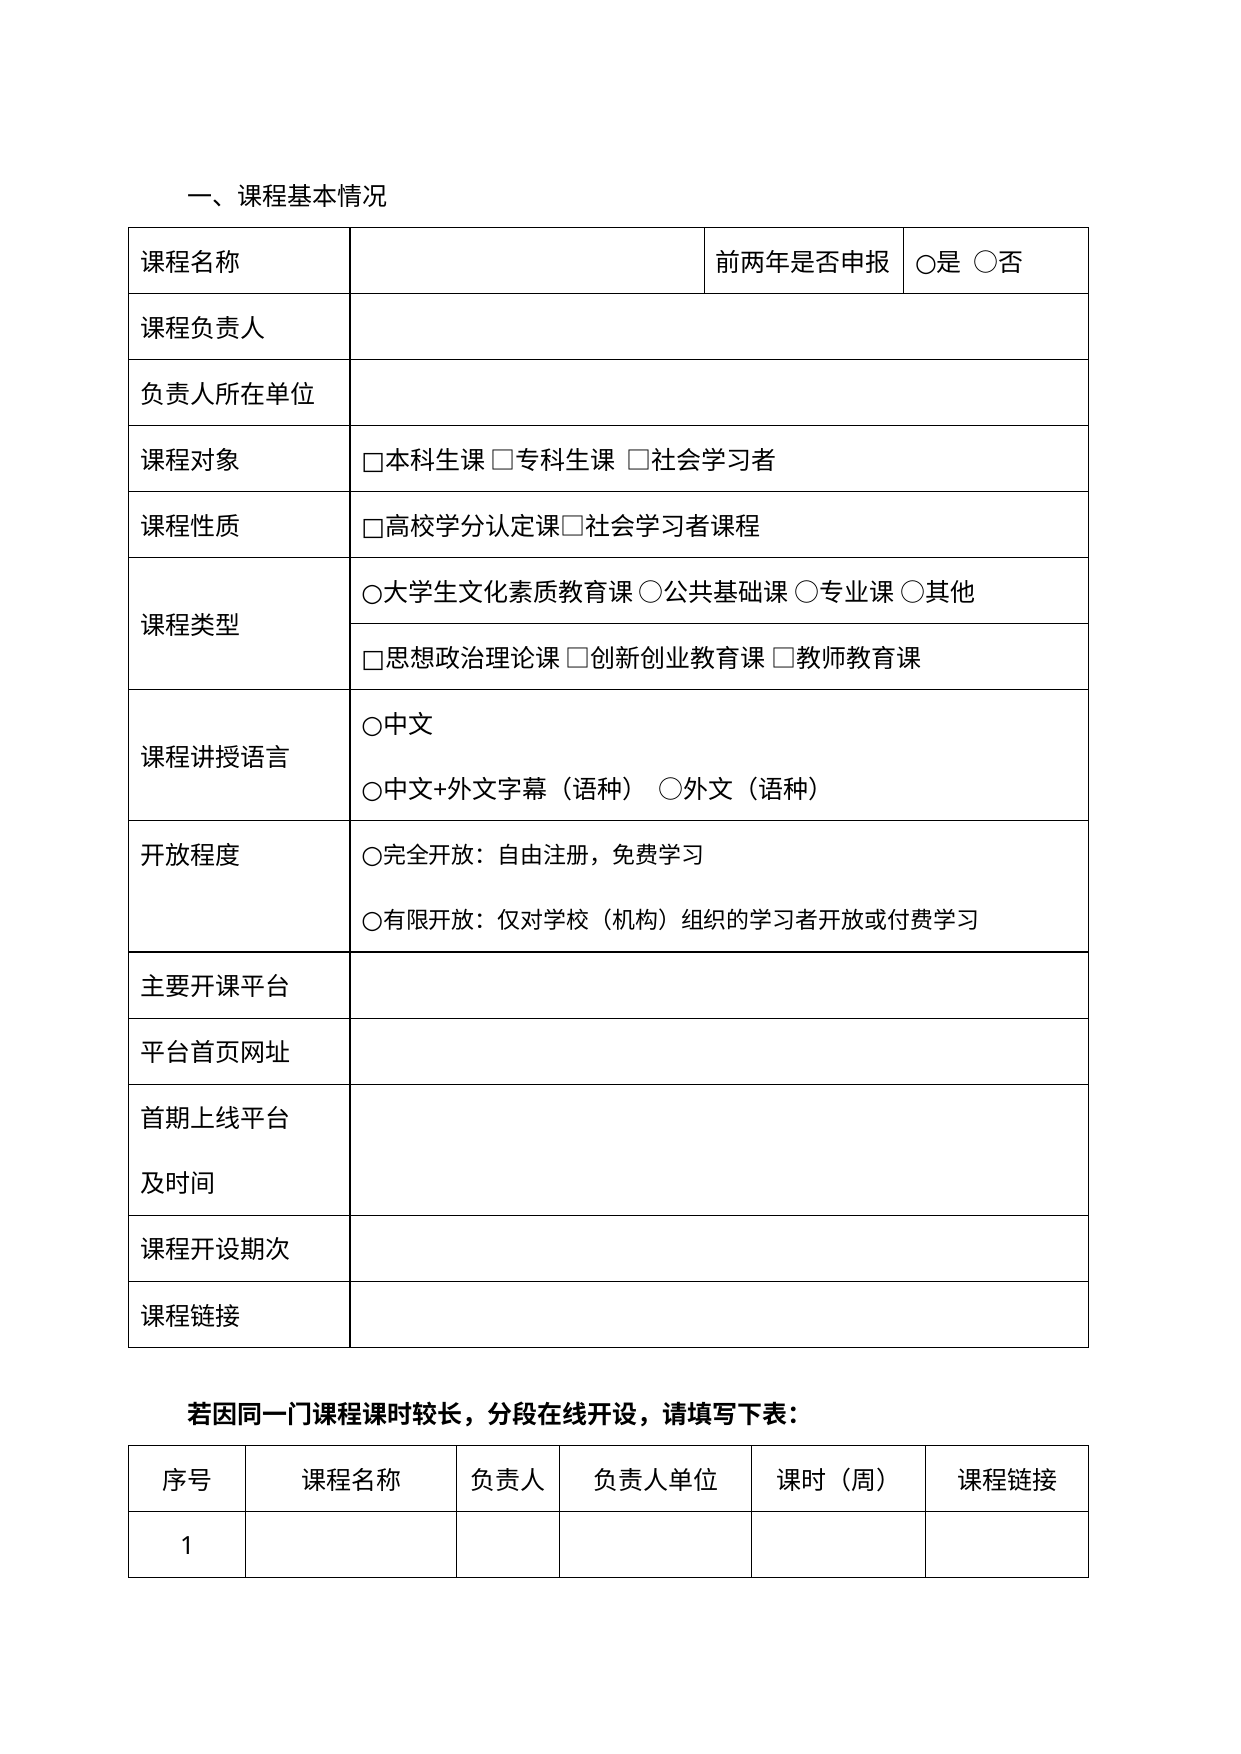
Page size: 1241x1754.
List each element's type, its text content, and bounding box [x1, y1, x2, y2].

table_cell 课程性质 [129, 492, 349, 557]
table_cell [246, 1512, 456, 1577]
table_cell 主要开课平台 [129, 953, 349, 1017]
table_cell [926, 1512, 1088, 1577]
table_cell 课程负责人 [129, 294, 349, 359]
table_cell [351, 294, 1088, 359]
table_cell [560, 1512, 751, 1577]
text 若因同一门课程课时较长，分段在线开设，请填写下表： [187, 1380, 1053, 1445]
table_cell 开放程度 [129, 821, 349, 951]
table_cell 平台首页网址 [129, 1019, 349, 1083]
table_cell □思想政治理论课 □创新创业教育课 □教师教育课 [351, 624, 1088, 689]
table_cell [351, 1019, 1088, 1083]
table_cell 课程类型 [129, 558, 349, 689]
table_header 序号 [129, 1446, 245, 1511]
table_cell 课程链接 [129, 1282, 349, 1347]
table_cell ○大学生文化素质教育课 ○公共基础课 ○专业课 ○其他 [351, 558, 1088, 623]
text 一、课程基本情况 [187, 162, 1053, 227]
table_header ○是 ○否 [904, 228, 1088, 293]
table_cell [351, 360, 1088, 425]
table_cell 课程讲授语言 [129, 690, 349, 820]
table_cell ○完全开放：自由注册，免费学习 ○有限开放：仅对学校（机构）组织的学习者开放或付费学习 [351, 821, 1088, 951]
table_header 负责人单位 [560, 1446, 751, 1511]
table_cell □本科生课 □专科生课 □社会学习者 [351, 426, 1088, 491]
table_cell [351, 1216, 1088, 1281]
table_header 负责人 [457, 1446, 559, 1511]
table_header 课程链接 [926, 1446, 1088, 1511]
table_cell 首期上线平台 及时间 [129, 1085, 349, 1214]
table_cell □高校学分认定课□社会学习者课程 [351, 492, 1088, 557]
table_header [351, 228, 704, 293]
table_header 课程名称 [129, 228, 349, 293]
table_cell [351, 1282, 1088, 1347]
table_header 前两年是否申报 [705, 228, 903, 293]
table_cell [752, 1512, 925, 1577]
table_cell 课程对象 [129, 426, 349, 491]
table_header 课程名称 [246, 1446, 456, 1511]
table_cell 1 [129, 1512, 245, 1577]
table_cell [351, 953, 1088, 1017]
table_cell [351, 1085, 1088, 1214]
table_cell 课程开设期次 [129, 1216, 349, 1281]
table_cell [457, 1512, 559, 1577]
table_cell ○中文 ○中文+外文字幕（语种） ○外文（语种） [351, 690, 1088, 820]
table_cell 负责人所在单位 [129, 360, 349, 425]
table_header 课时（周） [752, 1446, 925, 1511]
